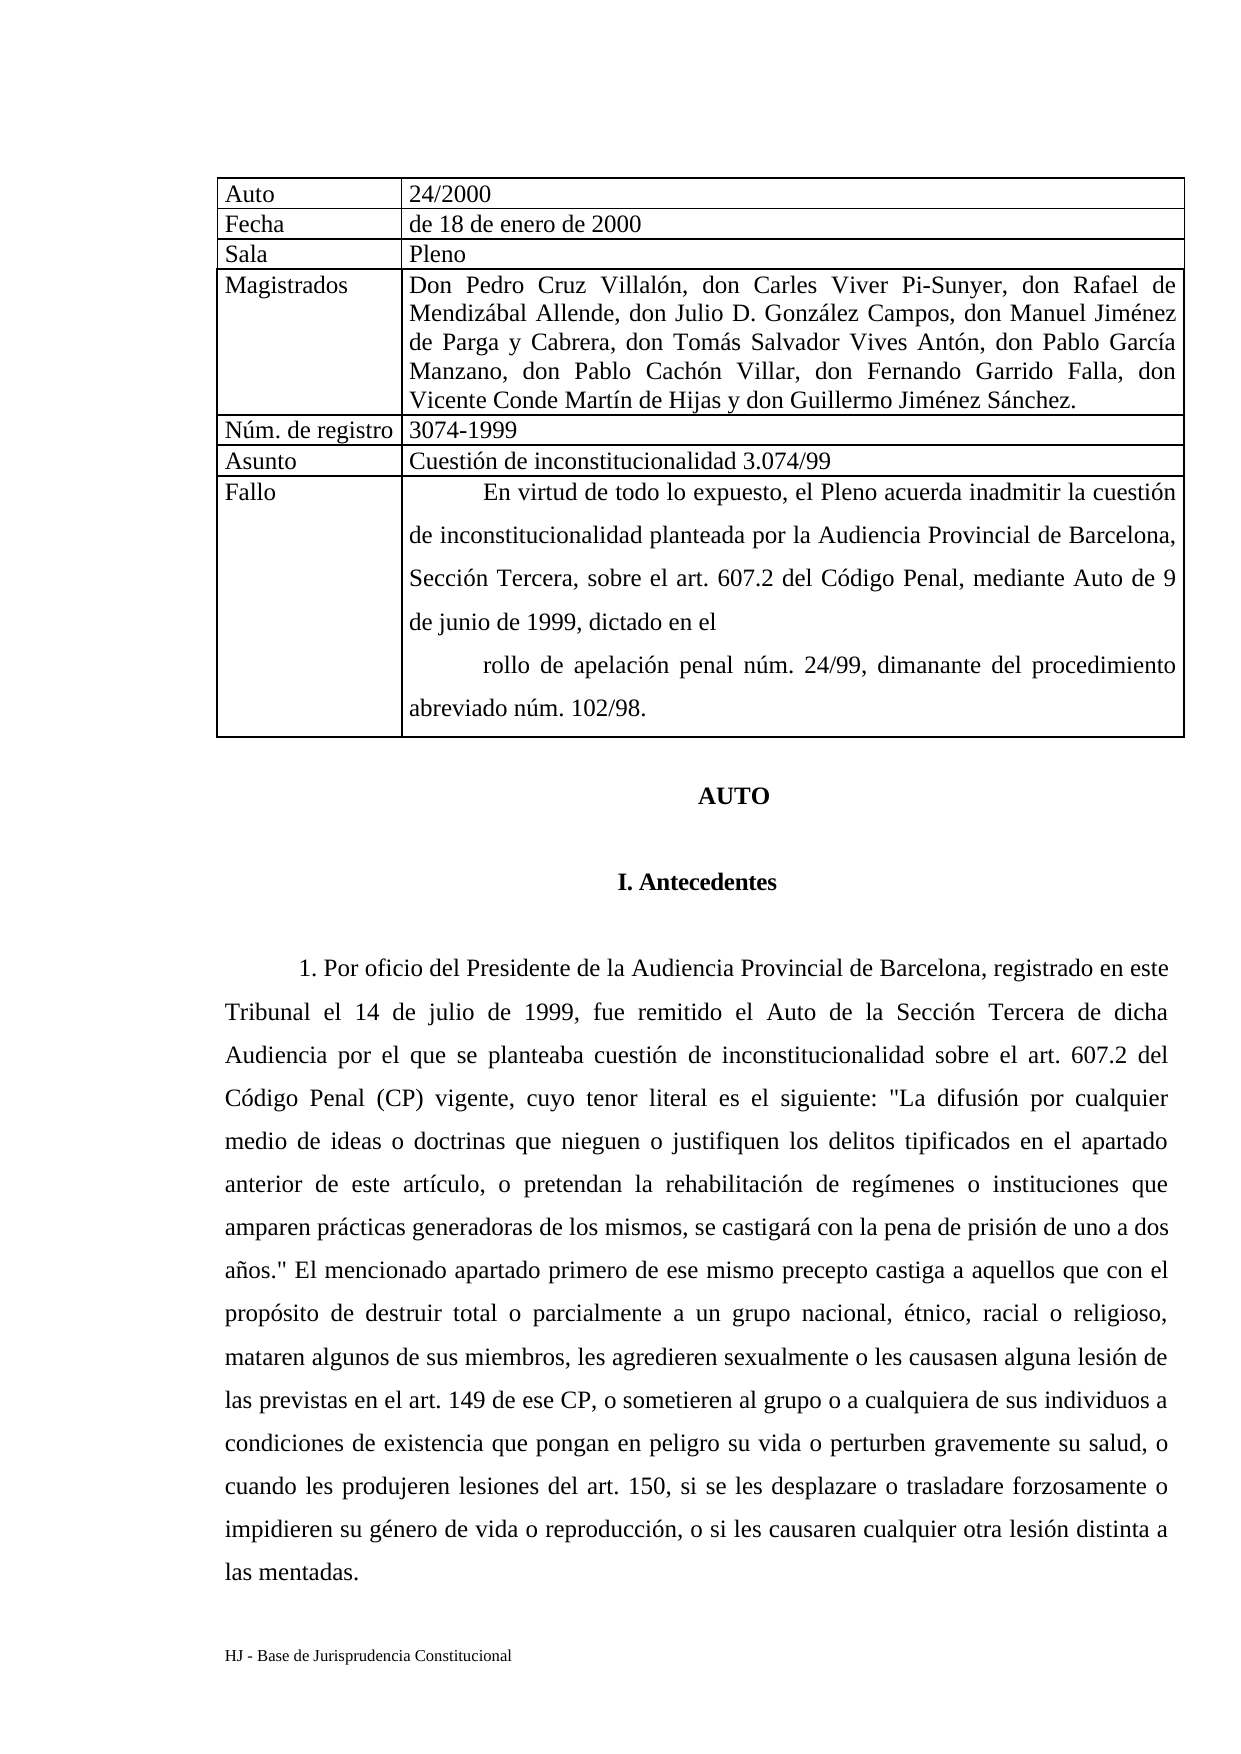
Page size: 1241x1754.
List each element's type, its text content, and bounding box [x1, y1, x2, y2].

text AUTO [224, 781, 1169, 810]
table_cell Don Pedro Cruz Villalón, don Carles Viver Pi-Sunyer, don Rafael de Mendizábal Allende, don Julio D. González Campos, don Manuel Jiménez de Parga y Cabrera, don Tomás Salvador Vives Antón, don Pablo García Manzano, don Pablo Cachón Villar, don Fernando Garrido Falla, don Vicente Conde Martín de Hijas y don Guillermo Jiménez Sánchez. [403, 270, 1183, 413]
table_cell de 18 de enero de 2000 [402, 209, 1184, 238]
table_header 24/2000 [402, 179, 1184, 207]
table_cell Pleno [402, 240, 1184, 268]
table_cell Fallo [218, 477, 401, 736]
table_cell 3074-1999 [403, 416, 1183, 444]
table_cell En virtud de todo lo expuesto, el Pleno acuerda inadmitir la cuestión de inconstitucionalidad planteada por la Audiencia Provincial de Barcelona, Sección Tercera, sobre el art. 607.2 del Código Penal, mediante Auto de 9 de junio de 1999, dictado en el rollo de apelación penal núm. 24/99, dimanante del procedimiento abreviado núm. 102/98. [403, 477, 1183, 736]
table_cell Cuestión de inconstitucionalidad 3.074/99 [403, 446, 1183, 475]
table_cell Sala [218, 240, 401, 268]
table_cell Asunto [218, 446, 401, 475]
table_cell Núm. de registro [218, 416, 401, 444]
text 1. Por oficio del Presidente de la Audiencia Provincial de Barcelona, registrado en este Tribunal el 14 de julio de 1999, fue remitido el Auto de la Sección Tercera de dicha Audiencia por el que se planteaba cuestión de inconstitucionalidad sobre el art. 607.2 del Código Penal (CP) vigente, cuyo tenor literal es el siguiente: "La difusión por cualquier medio de ideas o doctrinas que nieguen o justifiquen los delitos tipificados en el apartado anterior de este artículo, o pretendan la rehabilitación de regímenes o instituciones que amparen prácticas generadoras de los mismos, se castigará con la pena de prisión de uno a dos años." El mencionado apartado primero de ese mismo precepto castiga a aquellos que con el propósito de destruir total o parcialmente a un grupo nacional, étnico, racial o religioso, mataren algunos de sus miembros, les agredieren sexualmente o les causasen alguna lesión de las previstas en el art. 149 de ese CP, o sometieren al grupo o a cualquiera de sus individuos a condiciones de existencia que pongan en peligro su vida o perturben gravemente su salud, o cuando les produjeren lesiones del art. 150, si se les desplazare o trasladare forzosamente o impidieren su género de vida o reproducción, o si les causaren cualquier otra lesión distinta a las mentadas. [224, 953, 1169, 1586]
table_header Auto [218, 179, 401, 207]
table_cell Magistrados [218, 270, 401, 413]
table_cell Fecha [218, 209, 401, 238]
text I. Antecedentes [224, 867, 1169, 896]
